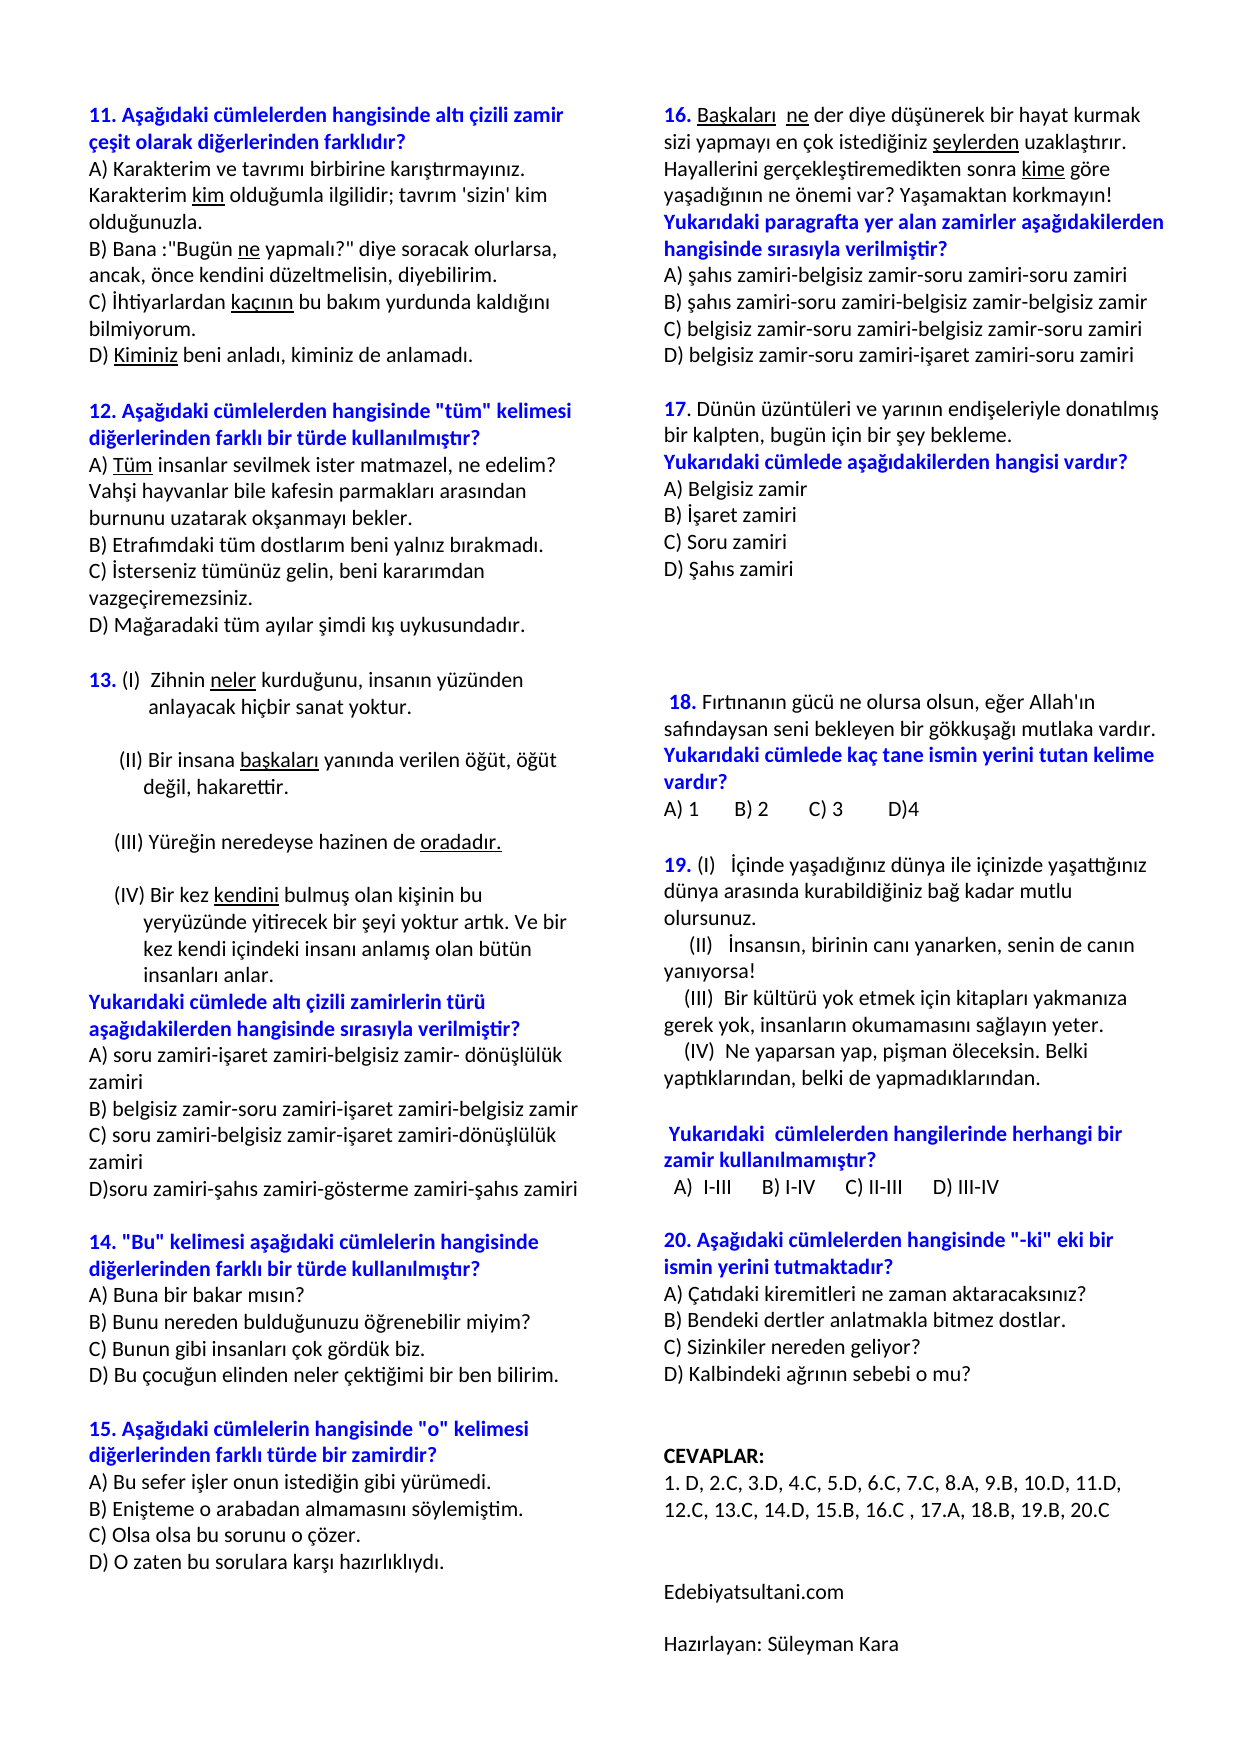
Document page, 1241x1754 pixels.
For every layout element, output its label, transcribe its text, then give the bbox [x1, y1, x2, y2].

text Hazırlayan: Süleyman Kara [664, 1630, 1165, 1656]
text A) Çatıdaki kiremitleri ne zaman aktaracaksınız? B) Bendeki dertler anlatmakla bitmez dostlar. C) Sizinkiler nereden geliyor? D) Kalbindeki ağrının sebebi o mu? [664, 1280, 1165, 1387]
text Yukarıdaki cümlede altı çizili zamirlerin türü aşağıdakilerden hangisinde sırasıyla verilmiştir? A) soru zamiri-işaret zamiri-belgisiz zamir- dönüşlülük zamiri B) belgisiz zamir-soru zamiri-işaret zamiri-belgisiz zamir C) soru zamiri-belgisiz zamir-işaret zamiri-dönüşlülük zamiri D)soru zamiri-şahıs zamiri-gösterme zamiri-şahıs zamiri [89, 988, 590, 1201]
text anlayacak hiçbir sanat yoktur. (II) Bir insana başkaları yanında verilen öğüt, öğüt [89, 693, 590, 773]
text 15. Aşağıdaki cümlelerin hangisinde "o" kelimesi diğerlerinden farklı türde bir zamirdir? A) Bu sefer işler onun istediğin gibi yürümedi. B) Enişteme o arabadan almamasını söylemiştim. C) Olsa olsa bu sorunu o çözer. D) O zaten bu sorulara karşı hazırlıklıydı. [89, 1415, 590, 1575]
text CEVAPLAR: 1. D, 2.C, 3.D, 4.C, 5.D, 6.C, 7.C, 8.A, 9.B, 10.D, 11.D, 12.C, 13.C, 14.D, 15.B, 16.C , 17.A, 18.B, 19.B, 20.C [664, 1442, 1165, 1522]
text 14. "Bu" kelimesi aşağıdaki cümlelerin hangisinde diğerlerinden farklı bir türde kullanılmıştır? A) Buna bir bakar mısın? B) Bunu nereden bulduğunuzu öğrenebilir miyim? C) Bunun gibi insanları çok gördük biz. D) Bu çocuğun elinden neler çektiğimi bir ben bilirim. [89, 1201, 590, 1388]
text 16. Başkaları ne der diye düşünerek bir hayat kurmak sizi yapmayı en çok istediğiniz şeylerden uzaklaştırır. Hayallerini gerçekleştiremedikten sonra kime göre yaşadığının ne önemi var? Yaşamaktan korkmayın! Yukarıdaki paragrafta yer alan zamirler aşağıdakilerden hangisinde sırasıyla verilmiştir? A) şahıs zamiri-belgisiz zamir-soru zamiri-soru zamiri B) şahıs zamiri-soru zamiri-belgisiz zamir-belgisiz zamir C) belgisiz zamir-soru zamiri-belgisiz zamir-soru zamiri D) belgisiz zamir-soru zamiri-işaret zamiri-soru zamiri [664, 75, 1165, 368]
text 19. (I) İçinde yaşadığınız dünya ile içinizde yaşattığınız dünya arasında kurabildiğiniz bağ kadar mutlu olursunuz. (II) İnsansın, birinin canı yanarken, senin de canın yanıyorsa! (III) Bir kültürü yok etmek için kitapları yakmanıza gerek yok, insanların okumamasını sağlayın yeter. (IV) Ne yaparsan yap, pişman öleceksin. Belki yaptıklarından, belki de yapmadıklarından. [664, 851, 1165, 1091]
text kez kendi içindeki insanı anlamış olan bütün [89, 935, 590, 961]
text 13. (I) Zihnin neler kurduğunu, insanın yüzünden [89, 667, 590, 693]
text Yukarıdaki cümlede kaç tane ismin yerini tutan kelime vardır? A) 1 B) 2 C) 3 D)4 [664, 742, 1165, 822]
text insanları anlar. [89, 961, 590, 988]
text 18. Fırtınanın gücü ne olursa olsun, eğer Allah'ın safındaysan seni bekleyen bir gökkuşağı mutlaka vardır. [664, 688, 1165, 742]
text A) I-III B) I-IV C) II-III D) III-IV [664, 1173, 1165, 1200]
text 12. Aşağıdaki cümlelerden hangisinde "tüm" kelimesi diğerlerinden farklı bir türde kullanılmıştır? A) Tüm insanlar sevilmek ister matmazel, ne edelim? Vahşi hayvanlar bile kafesin parmakları arasından burnunu uzatarak okşanmayı bekler. B) Etrafımdaki tüm dostlarım beni yalnız bırakmadı. C) İsterseniz tümünüz gelin, beni kararımdan vazgeçiremezsiniz. D) Mağaradaki tüm ayılar şimdi kış uykusundadır. [89, 397, 590, 637]
text A) Karakterim ve tavrımı birbirine karıştırmayınız. Karakterim kim olduğumla ilgilidir; tavrım 'sizin' kim olduğunuzla. B) Bana :"Bugün ne yapmalı?" diye soracak olurlarsa, ancak, önce kendini düzeltmelisin, diyebilirim. C) İhtiyarlardan kaçının bu bakım yurdunda kaldığını bilmiyorum. [89, 155, 590, 342]
text (III) Yüreğin neredeyse hazinen de oradadır. (IV) Bir kez kendini bulmuş olan kişinin bu yeryüzünde yitirecek bir şeyi yoktur artık. Ve bir [89, 828, 590, 935]
text 11. Aşağıdaki cümlelerden hangisinde altı çizili zamir çeşit olarak diğerlerinden farklıdır? [89, 102, 590, 155]
text 17. Dünün üzüntüleri ve yarının endişeleriyle donatılmış bir kalpten, bugün için bir şey bekleme. Yukarıdaki cümlede aşağıdakilerden hangisi vardır? A) Belgisiz zamir B) İşaret zamiri C) Soru zamiri D) Şahıs zamiri [664, 395, 1165, 582]
text değil, hakarettir. [89, 773, 590, 828]
text Edebiyatsultani.com [664, 1578, 1165, 1605]
text D) Kiminiz beni anladı, kiminiz de anlamadı. [89, 342, 590, 368]
text Yukarıdaki cümlelerden hangilerinde herhangi bir zamir kullanılmamıştır? [664, 1120, 1165, 1173]
text 20. Aşağıdaki cümlelerden hangisinde "-ki" eki bir ismin yerini tutmaktadır? [664, 1227, 1165, 1280]
